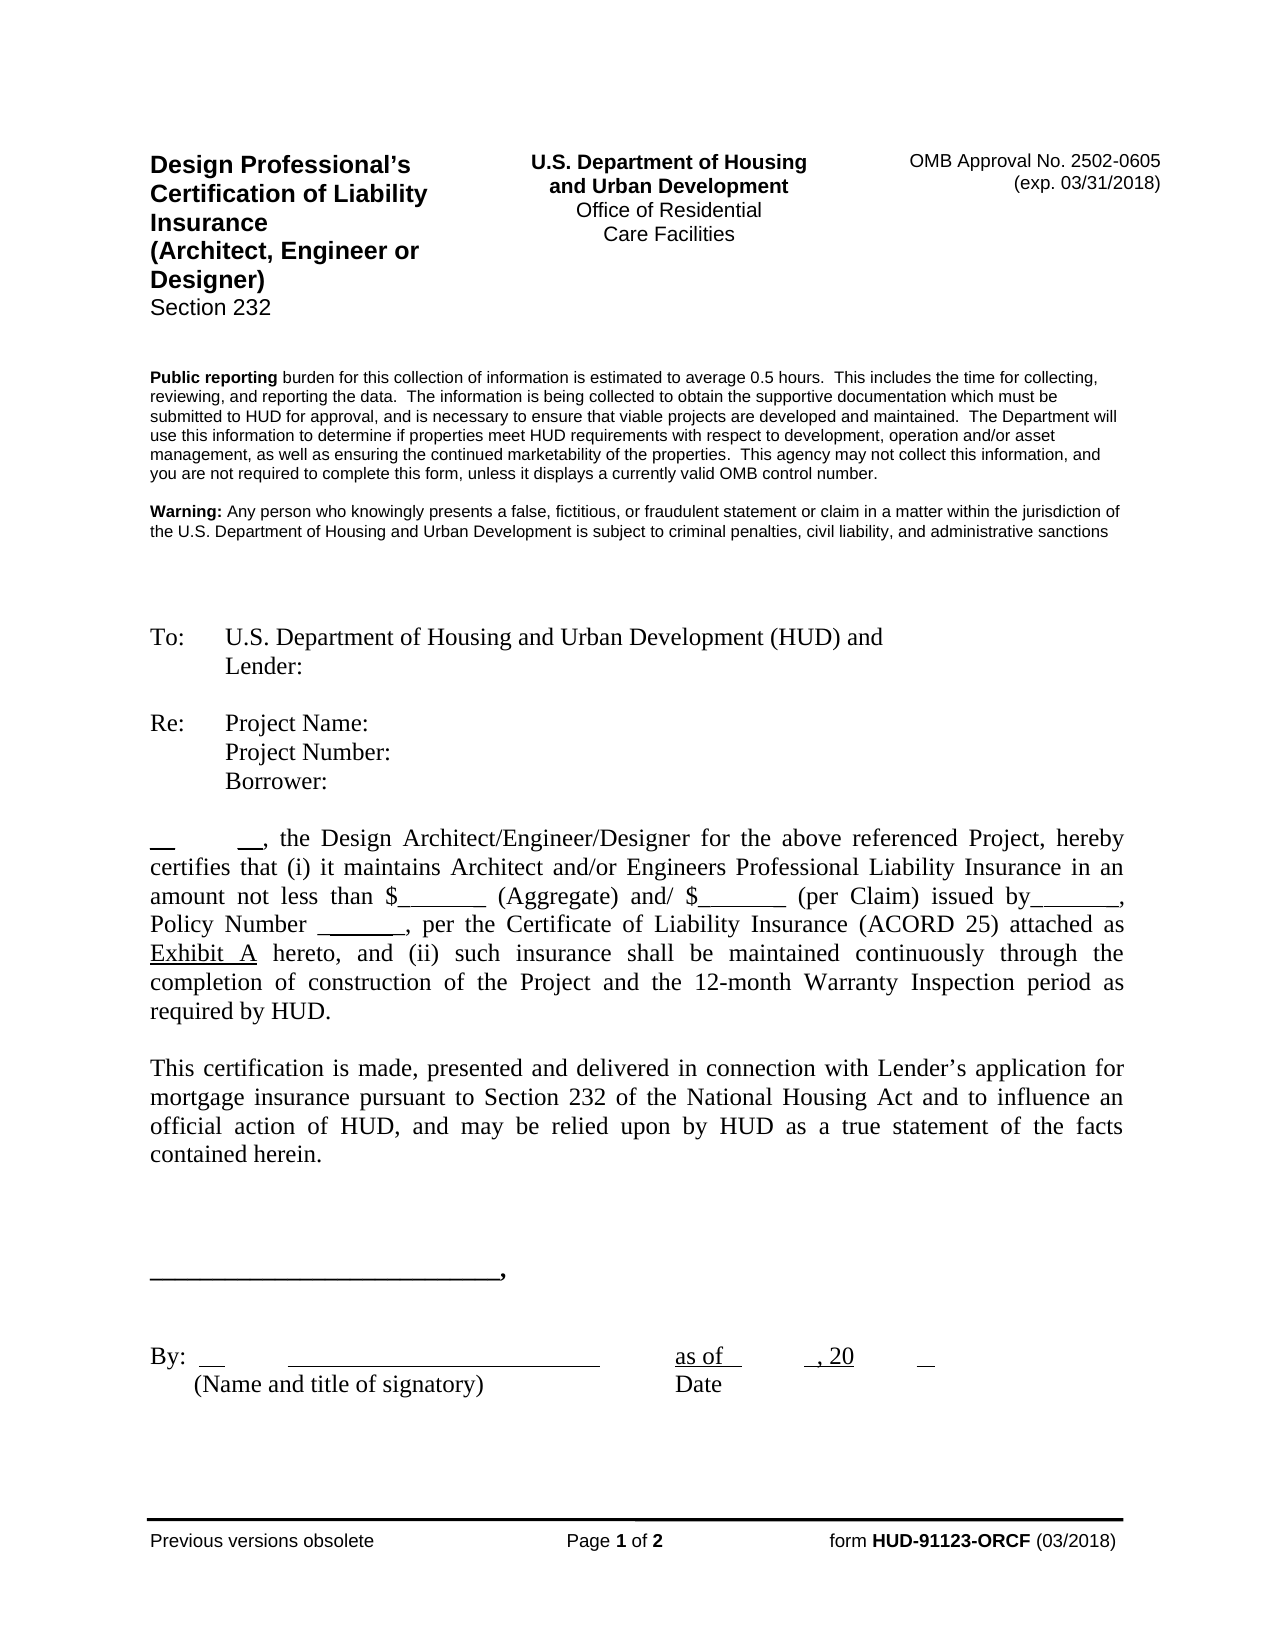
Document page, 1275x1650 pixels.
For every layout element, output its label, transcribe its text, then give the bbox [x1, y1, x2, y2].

text (Name and title of signatory) Date [150, 1369, 1125, 1398]
text __ __, the Design Architect/Engineer/Designer for the above referenced Project, hereby certifies that (i) it maintains Architect and/or Engineers Professional Liability Insurance in an amount not less than $_ _ (Aggregate) and/ $_ _ (per Claim) issued by_ _, Policy Number _ _, per the Certificate of Liability Insurance (ACORD 25) attached as Exhibit A hereto, and (ii) such insurance shall be maintained continuously through the completion of construction of the Project and the 12-month Warranty Inspection period as required by HUD. [150, 823, 1125, 1024]
text Project Number: [150, 737, 1125, 766]
table_header Design Professional’s Certification of Liability Insurance (Architect, Engineer or Designer) Section 232 [139, 150, 487, 320]
text Warning: Any person who knowingly presents a false, fictitious, or fraudulent statement or claim in a matter within the jurisdiction of the U.S. Department of Housing and Urban Development is subject to criminal penalties, civil liability, and administrative sanctions [150, 502, 1125, 541]
text To: U.S. Department of Housing and Urban Development (HUD) and [150, 622, 1125, 651]
text Re: Project Name: [150, 708, 1125, 737]
text Lender: [150, 651, 1125, 679]
text By: as of , 20 [150, 1341, 1125, 1369]
text Borrower: [150, 766, 1125, 794]
text This certification is made, presented and delivered in connection with Lender’s application for mortgage insurance pursuant to Section 232 of the National Housing Act and to influence an official action of HUD, and may be relied upon by HUD as a true statement of the facts contained herein. [150, 1053, 1125, 1168]
text Public reporting burden for this collection of information is estimated to average 0.5 hours. This includes the time for collecting, reviewing, and reporting the data. The information is being collected to obtain the supportive documentation which must be submitted to HUD for approval, and is necessary to ensure that viable projects are developed and maintained. The Department will use this information to determine if properties meet HUD requirements with respect to development, operation and/or asset management, as well as ensuring the continued marketability of the properties. This agency may not collect this information, and you are not required to complete this form, unless it displays a currently valid OMB control number. [150, 368, 1125, 483]
text ____________________________, [150, 1254, 1125, 1283]
table_header U.S. Department of Housing and Urban Development Office of Residential Care Facilities [488, 150, 851, 320]
table_header [851, 150, 1183, 320]
